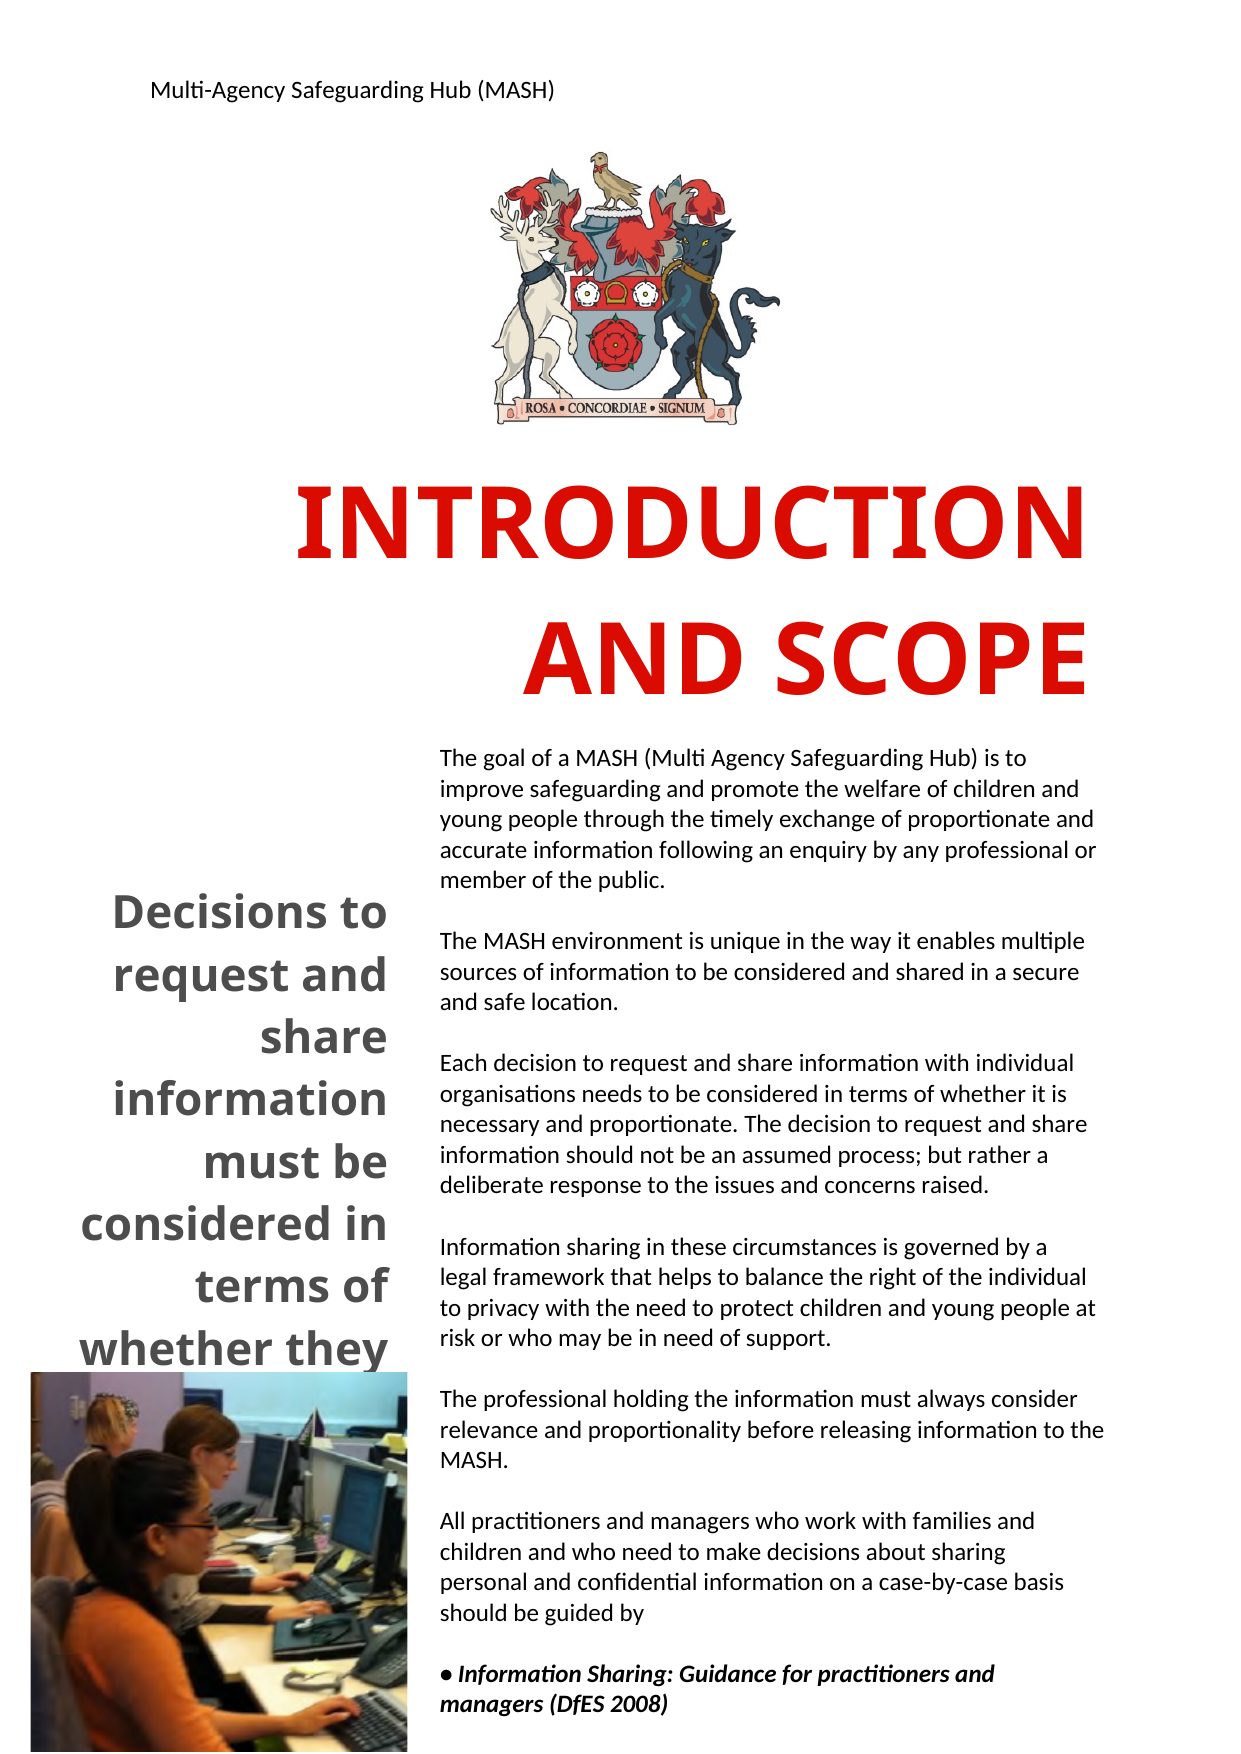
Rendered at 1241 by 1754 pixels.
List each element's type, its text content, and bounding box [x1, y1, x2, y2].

picture [29, 1372, 407, 1750]
picture [456, 150, 785, 433]
text INTRODUCTION AND SCOPE [150, 452, 1090, 724]
